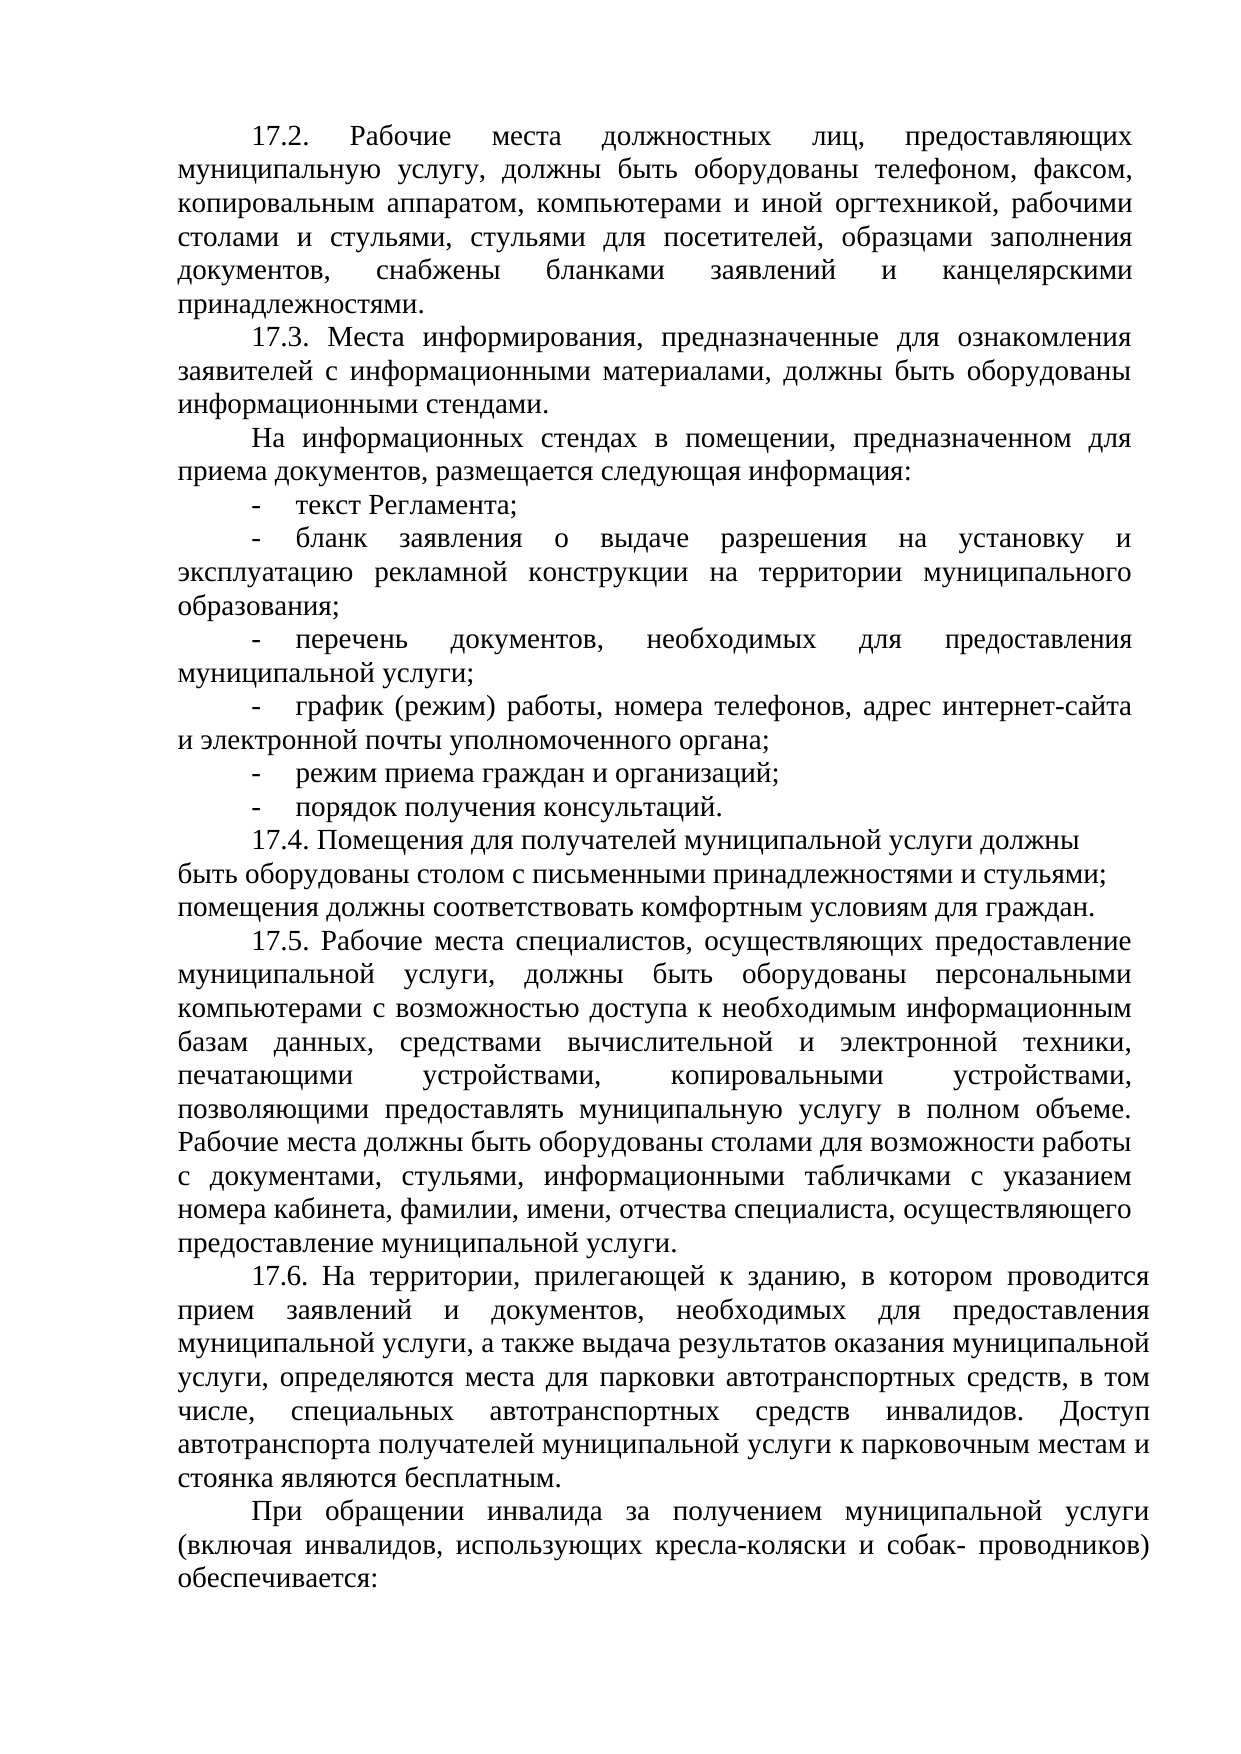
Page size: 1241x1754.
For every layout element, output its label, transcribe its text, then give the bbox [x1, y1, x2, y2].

list бланк заявления о выдаче разрешения на установку и эксплуатацию рекламной конструкции на территории муниципального образования; [177, 521, 1132, 621]
list текст Регламента; [177, 487, 1152, 521]
text 17.4. Помещения для получателей муниципальной услуги должны быть оборудованы столом с письменными принадлежностями и стульями; помещения должны соответствовать комфортным условиям для граждан. [177, 822, 1132, 923]
list режим приема граждан и организаций; [177, 755, 1152, 789]
text На информационных стендах в помещении, предназначенном для приема документов, размещается следующая информация: [177, 420, 1133, 487]
list 17.6. На территории, прилегающей к зданию, в котором проводится прием заявлений и документов, необходимых для предоставления муниципальной услуги, а также выдача результатов оказания муниципальной услуги, определяются места для парковки автотранспортных средств, в том числе, специальных автотранспортных средств инвалидов. Доступ автотранспорта получателей муниципальной услуги к парковочным местам и стоянка являются бесплатным. [177, 1258, 1151, 1493]
list график (режим) работы, номера телефонов, адрес интернет-сайта и электронной почты уполномоченного органа; [177, 688, 1133, 755]
list перечень документов, необходимых для предоставления муниципальной услуги; [177, 621, 1132, 688]
text 17.3. Места информирования, предназначенные для ознакомления заявителей с информационными материалами, должны быть оборудованы информационными стендами. [177, 319, 1132, 420]
list 17.2. Рабочие места должностных лиц, предоставляющих муниципальную услугу, должны быть оборудованы телефоном, факсом, копировальным аппаратом, компьютерами и иной оргтехникой, рабочими столами и стульями, стульями для посетителей, образцами заполнения документов, снабжены бланками заявлений и канцелярскими принадлежностями. [177, 118, 1133, 319]
list порядок получения консультаций. [177, 789, 1152, 822]
list 17.5. Рабочие места специалистов, осуществляющих предоставление муниципальной услуги, должны быть оборудованы персональными компьютерами с возможностью доступа к необходимым информационным базам данных, средствами вычислительной и электронной техники, печатающими устройствами, копировальными устройствами, позволяющими предоставлять муниципальную услугу в полном объеме. Рабочие места должны быть оборудованы столами для возможности работы с документами, стульями, информационными табличками с указанием номера кабинета, фамилии, имени, отчества специалиста, осуществляющего предоставление муниципальной услуги. [177, 923, 1132, 1258]
list При обращении инвалида за получением муниципальной услуги (включая инвалидов, использующих кресла-коляски и собак- проводников) обеспечивается: [177, 1493, 1151, 1594]
